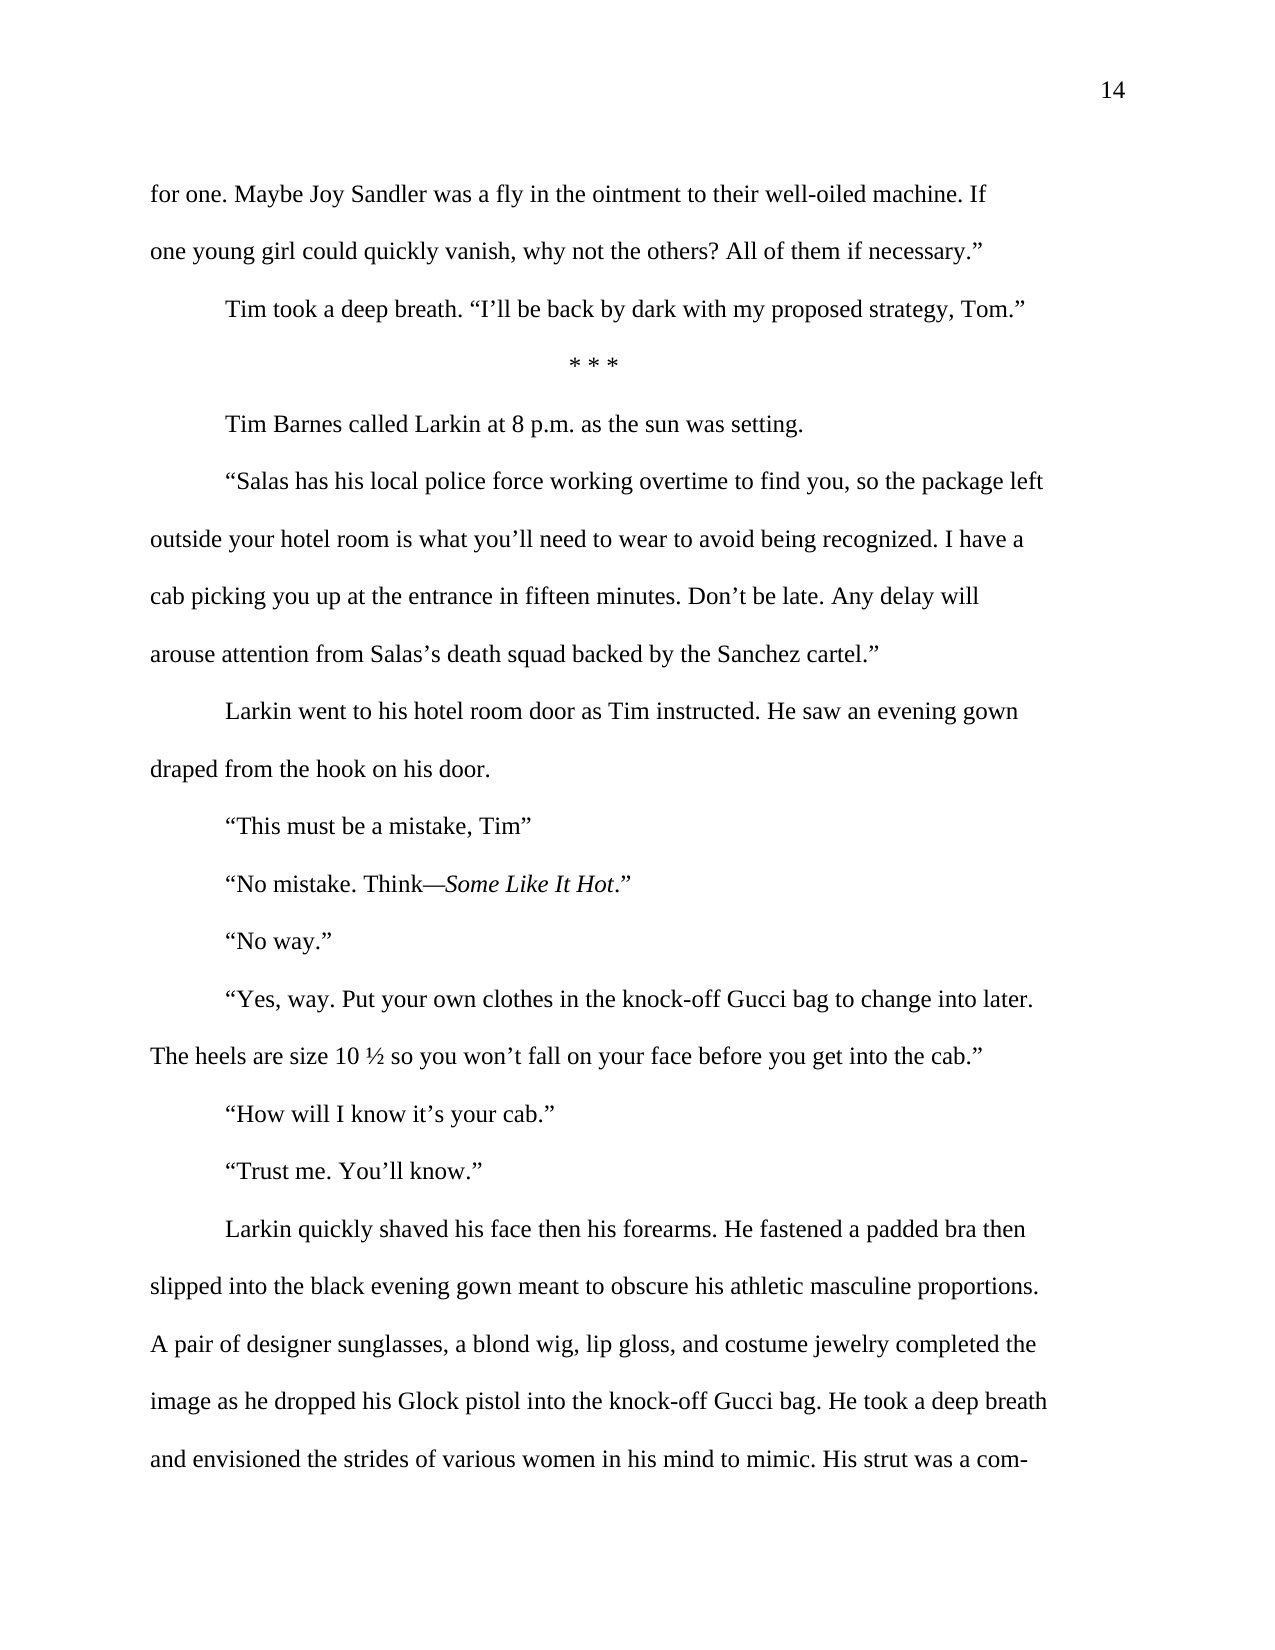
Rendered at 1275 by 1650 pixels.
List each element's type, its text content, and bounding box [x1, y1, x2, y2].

text image as he dropped his Glock pistol into the knock-off Gucci bag. He took a deep breath [150, 1386, 1125, 1415]
text Larkin went to his hotel room door as Tim instructed. He saw an evening gown [150, 696, 1125, 725]
text slipped into the black evening gown meant to obscure his athletic masculine proportions. [150, 1271, 1125, 1300]
text “No mistake. Think—Some Like It Hot.” [150, 869, 1125, 897]
text “Yes, way. Put your own clothes in the knock-off Gucci bag to change into later. [150, 984, 1125, 1012]
text “How will I know it’s your cab.” [150, 1099, 1125, 1127]
text outside your hotel room is what you’ll need to wear to avoid being recognized. I have a [150, 524, 1125, 552]
text “This must be a mistake, Tim” [150, 811, 1125, 840]
text “No way.” [150, 926, 1125, 955]
text * * * [569, 351, 1125, 380]
text “Salas has his local police force working overtime to find you, so the package left [150, 466, 1125, 495]
text The heels are size 10 ½ so you won’t fall on your face before you get into the cab.” [150, 1041, 1125, 1070]
text Tim Barnes called Larkin at 8 p.m. as the sun was setting. [150, 409, 1125, 437]
text Tim took a deep breath. “I’ll be back by dark with my proposed strategy, Tom.” [150, 294, 1125, 322]
text draped from the hook on his door. [150, 754, 1125, 782]
text A pair of designer sunglasses, a blond wig, lip gloss, and costume jewelry completed the [150, 1329, 1125, 1357]
text “Trust me. You’ll know.” [150, 1156, 1125, 1185]
text and envisioned the strides of various women in his mind to mimic. His strut was a com- [150, 1444, 1125, 1472]
text Larkin quickly shaved his face then his forearms. He fastened a padded bra then [150, 1214, 1125, 1242]
text arouse attention from Salas’s death squad backed by the Sanchez cartel.” [150, 639, 1125, 667]
text cab picking you up at the entrance in fifteen minutes. Don’t be late. Any delay will [150, 581, 1125, 610]
text for one. Maybe Joy Sandler was a fly in the ointment to their well-oiled machine. If [150, 179, 1125, 207]
text one young girl could quickly vanish, why not the others? All of them if necessary.” [150, 236, 1125, 265]
